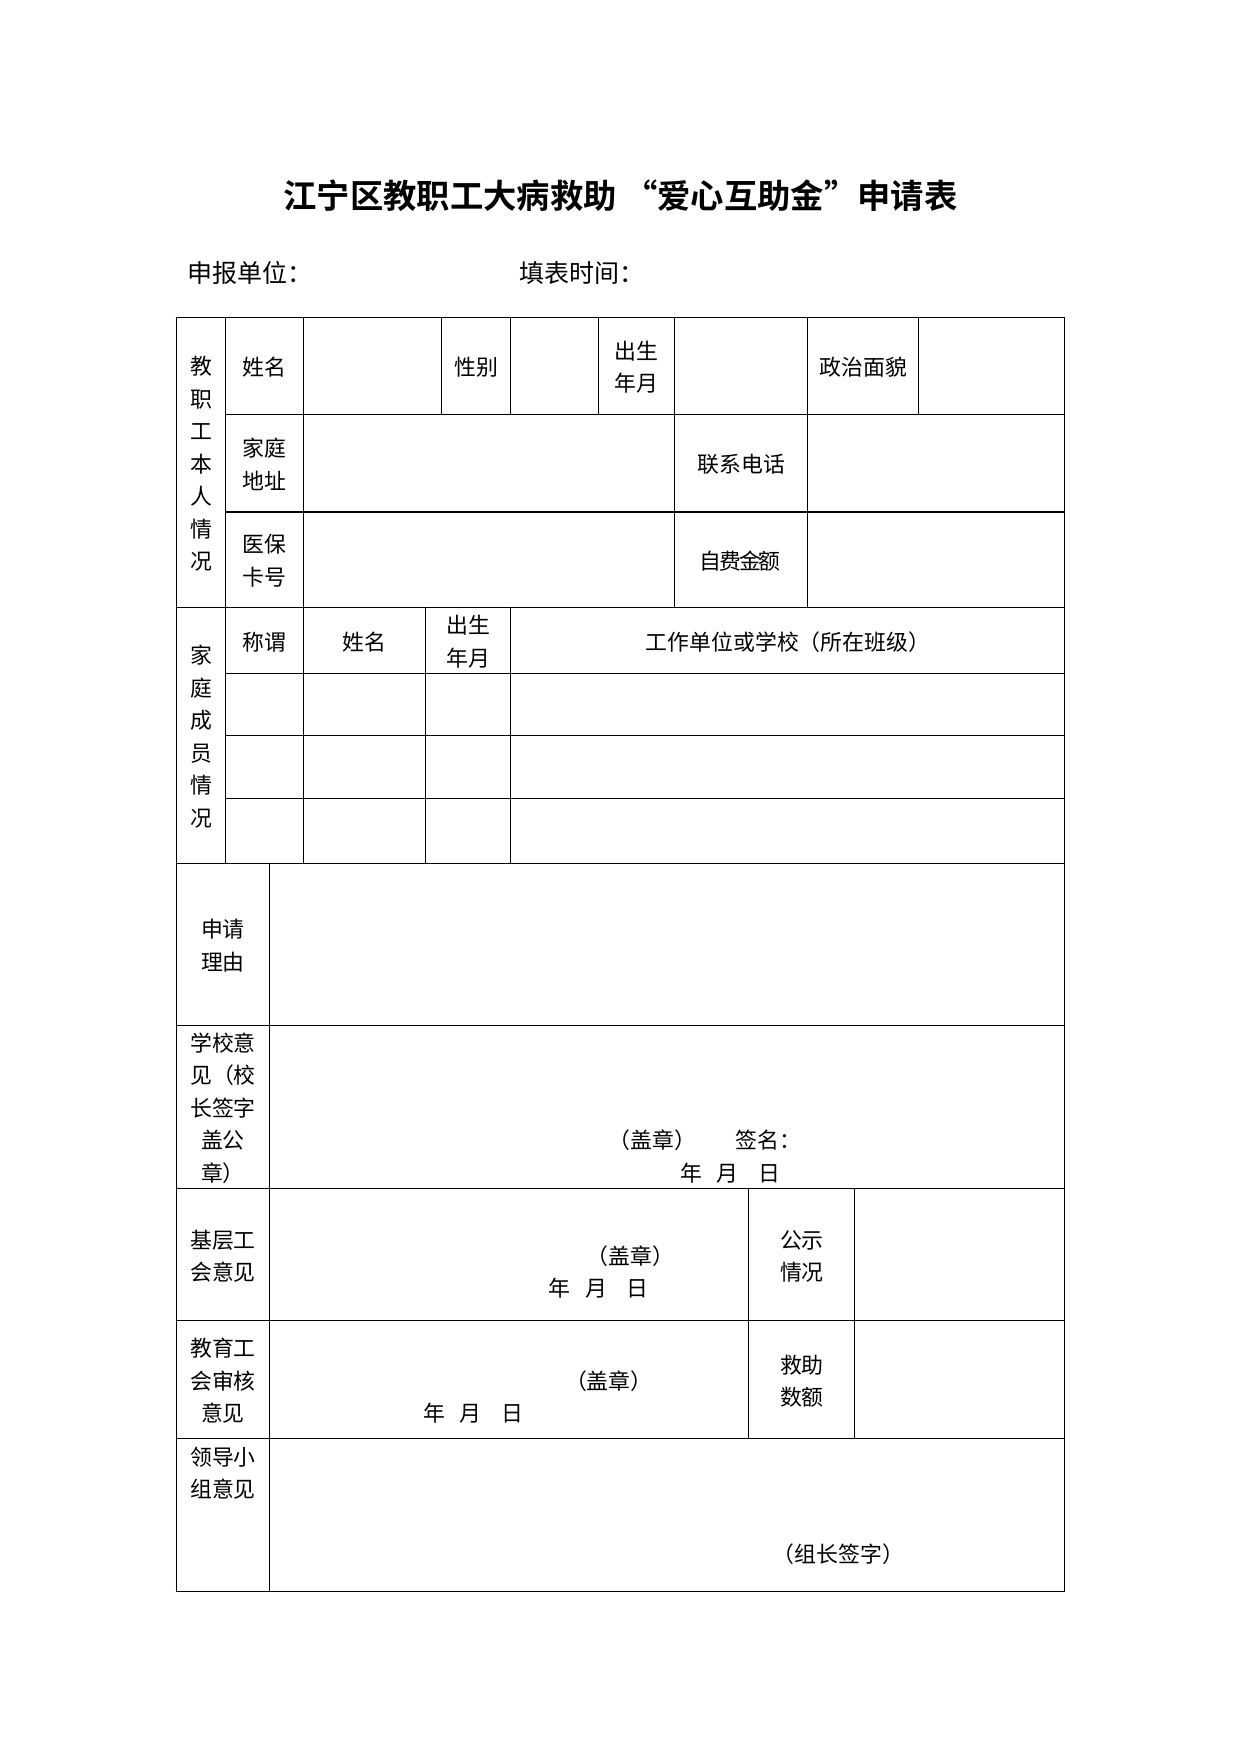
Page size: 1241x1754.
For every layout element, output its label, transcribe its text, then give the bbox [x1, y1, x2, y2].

text 申报单位： 填表时间： [187, 239, 1053, 304]
table_cell [270, 864, 1064, 1024]
table_cell 救助 数额 [749, 1321, 854, 1438]
table_header 性别 [442, 318, 510, 414]
table_cell 家庭成员情况 [177, 608, 225, 862]
table_cell 基层工会意见 [177, 1189, 269, 1320]
table_cell （组长签字） 年 月 日 [270, 1439, 1064, 1591]
table_cell [511, 674, 1064, 735]
table_cell [511, 736, 1064, 798]
table_header [511, 318, 598, 414]
table_cell 申请 理由 [177, 864, 269, 1024]
table_cell 公示 情况 [749, 1189, 854, 1320]
table_cell [808, 513, 1064, 607]
table_cell （盖章） 年 月 日 [270, 1321, 748, 1438]
table_cell [855, 1321, 1064, 1438]
table_cell [304, 674, 425, 735]
table_cell 工作单位或学校（所在班级） [511, 608, 1064, 673]
table_cell 联系电话 [675, 415, 807, 511]
table_cell [304, 799, 425, 862]
table_cell [304, 415, 674, 511]
table_cell 学校意见（校长签字盖公章） [177, 1026, 269, 1188]
table_cell 医保卡号 [226, 513, 303, 607]
table_cell （盖章） 签名： 年 月 日 [270, 1026, 1064, 1188]
table_header 姓名 [226, 318, 303, 414]
table_header [919, 318, 1064, 414]
table_header 出生 年月 [599, 318, 674, 414]
table_cell 领导小组意见 [177, 1439, 269, 1591]
table_cell 教育工会审核意见 [177, 1321, 269, 1438]
table_cell [426, 674, 510, 735]
table_cell [426, 736, 510, 798]
table_cell [304, 736, 425, 798]
table_cell 出生 年月 [426, 608, 510, 673]
table_cell [808, 415, 1064, 511]
table_cell [426, 799, 510, 862]
table_cell [226, 799, 303, 862]
table_cell 自费金额 [675, 513, 807, 607]
text 江宁区教职工大病救助 “爱心互助金”申请表 [187, 162, 1053, 227]
table_header [304, 318, 441, 414]
table_cell 姓名 [304, 608, 425, 673]
table_header 政治面貌 [808, 318, 918, 414]
table_cell [304, 513, 674, 607]
table_cell 家庭地址 [226, 415, 303, 511]
table_cell 称谓 [226, 608, 303, 673]
table_cell （盖章） 年 月 日 [270, 1189, 748, 1320]
table_cell [226, 736, 303, 798]
table_cell [226, 674, 303, 735]
table_cell [855, 1189, 1064, 1320]
table_cell [511, 799, 1064, 862]
table_header [675, 318, 807, 414]
table_header 教职工本人情况 [177, 318, 225, 607]
